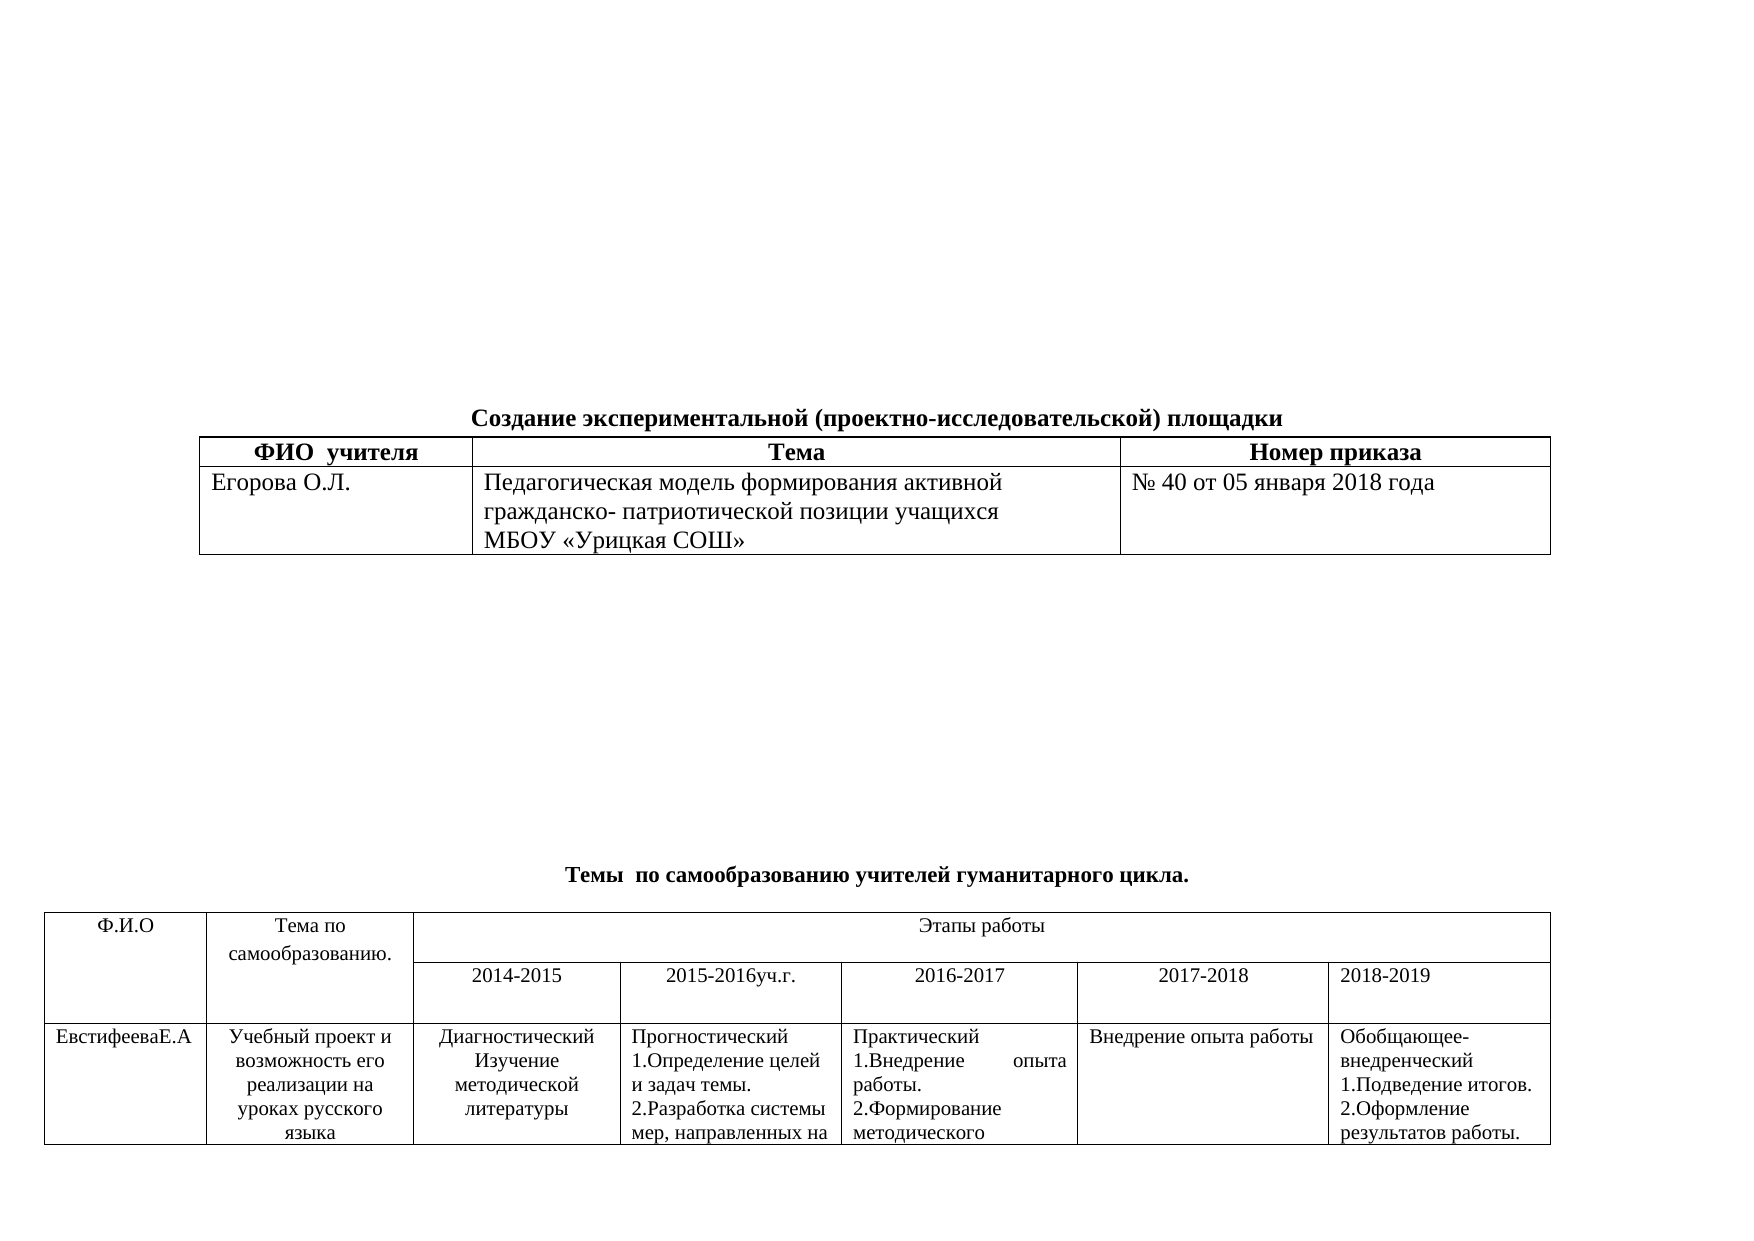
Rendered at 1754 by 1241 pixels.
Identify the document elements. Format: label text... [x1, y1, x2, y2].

table_cell Педагогическая модель формирования активной гражданско- патриотической позиции учащихся МБОУ «Урицкая СОШ» [473, 467, 1120, 553]
table_header Ф.И.О [45, 913, 206, 1022]
table_header Тема по самообразованию. [207, 913, 413, 1022]
text Создание экспериментальной (проектно-исследовательской) площадки [118, 403, 1636, 432]
table_cell 2018-2019 [1329, 963, 1550, 1022]
table_cell 2016-2017 [842, 963, 1077, 1022]
table_header ФИО учителя [200, 438, 472, 466]
table_header Этапы работы [414, 913, 1550, 962]
table_cell 2017-2018 [1078, 963, 1328, 1022]
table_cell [1329, 1024, 1550, 1144]
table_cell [414, 1024, 620, 1144]
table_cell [621, 1024, 841, 1144]
table_cell Егорова О.Л. [200, 467, 472, 553]
table_cell 2014-2015 [414, 963, 620, 1022]
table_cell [207, 1024, 413, 1144]
table_cell ЕвстифееваЕ.А [45, 1024, 206, 1144]
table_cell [842, 1024, 1077, 1144]
table_cell № 40 от 05 января 2018 года [1121, 467, 1550, 553]
table_header Номер приказа [1121, 438, 1550, 466]
table_header Тема [473, 438, 1120, 466]
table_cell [1078, 1024, 1328, 1144]
table_cell 2015-2016уч.г. [621, 963, 841, 1022]
text Темы по самообразованию учителей гуманитарного цикла. [118, 861, 1636, 887]
